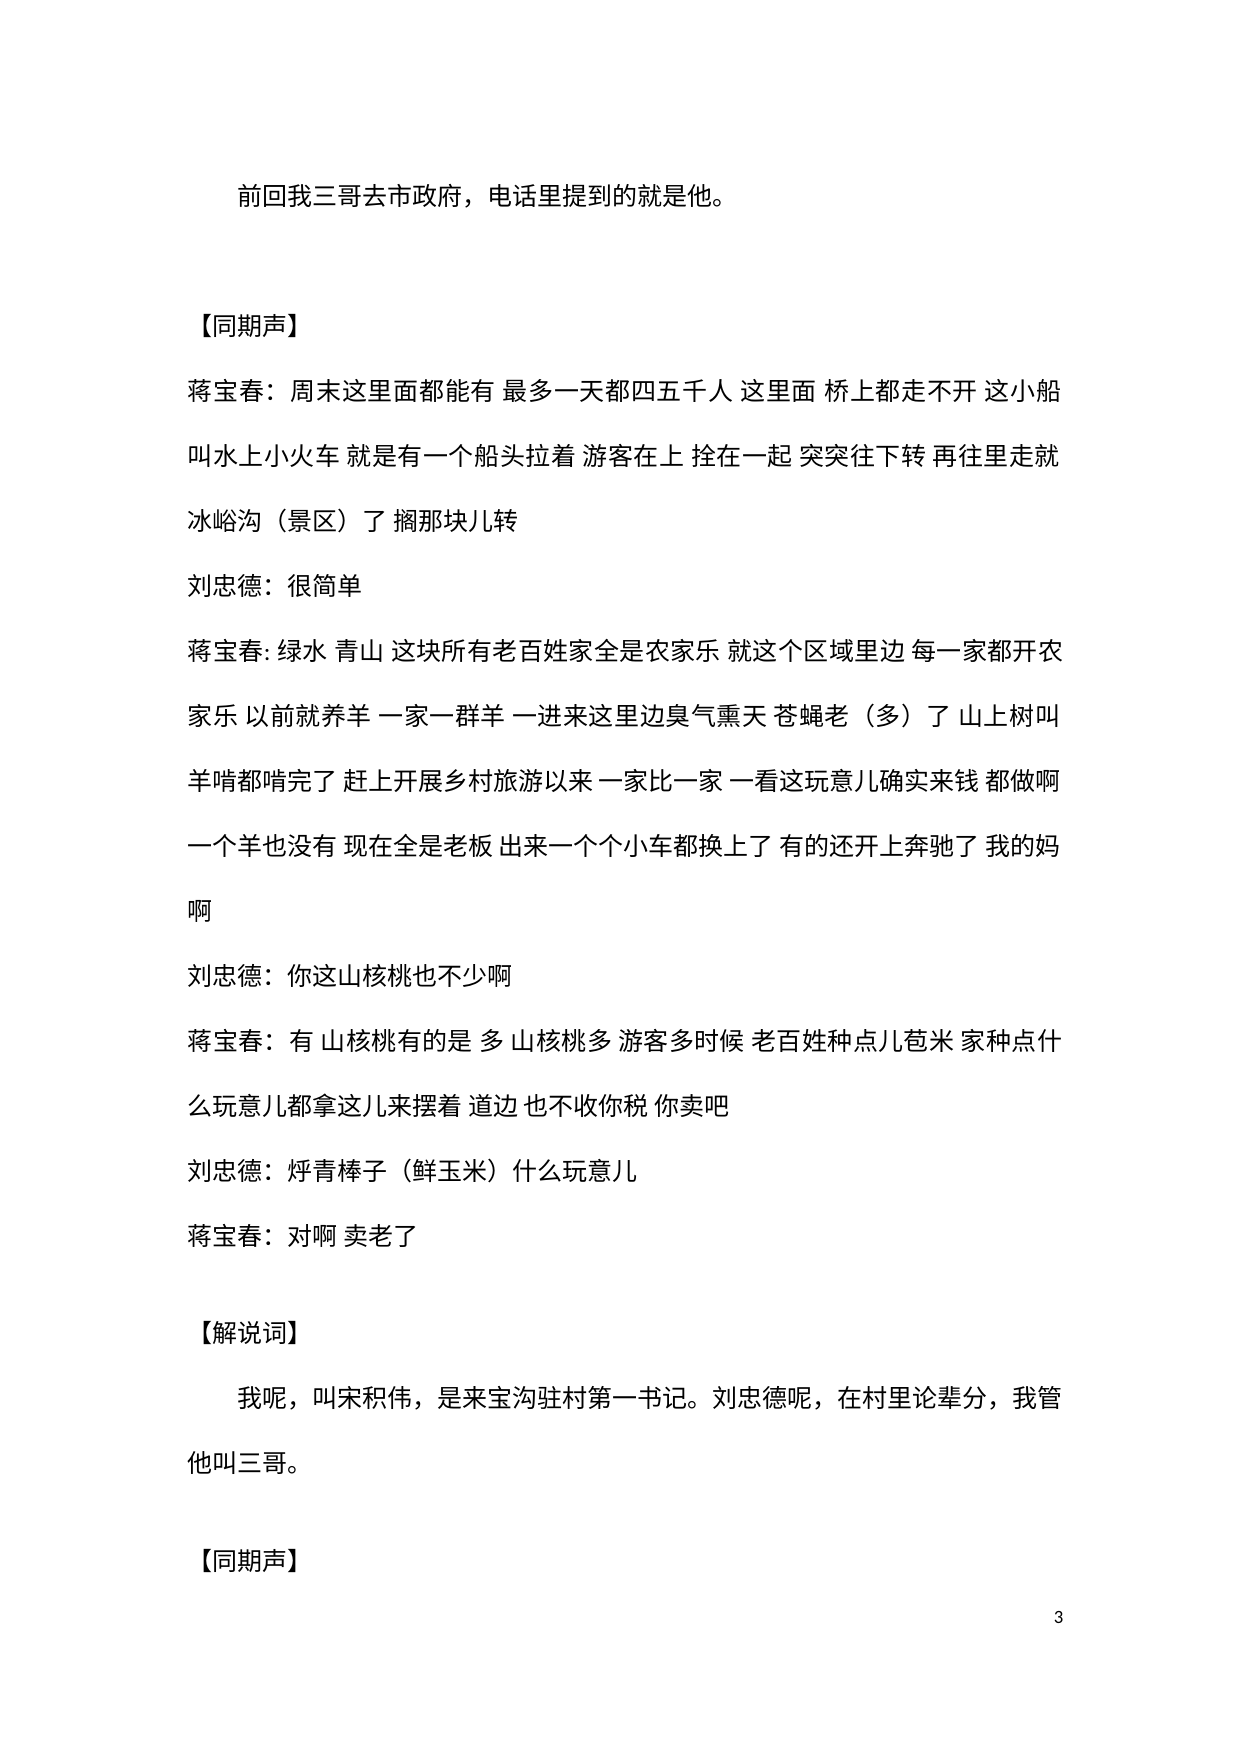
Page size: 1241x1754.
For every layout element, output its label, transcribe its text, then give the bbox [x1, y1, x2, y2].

text 前回我三哥去市政府，电话里提到的就是他。 [187, 162, 1063, 227]
text 蒋宝春: 绿水 青山 这块所有老百姓家全是农家乐 就这个区域里边 每一家都开农家乐 以前就养羊 一家一群羊 一进来这里边臭气熏天 苍蝇老（多）了 山上树叫羊啃都啃完了 赶上开展乡村旅游以来 一家比一家 一看这玩意儿确实来钱 都做啊 一个羊也没有 现在全是老板 出来一个个小车都换上了 有的还开上奔驰了 我的妈啊 [187, 617, 1063, 942]
text 刘忠德：你这山核桃也不少啊 [187, 942, 1063, 1007]
text 刘忠德：烀青棒子（鲜玉米）什么玩意儿 [187, 1137, 1063, 1202]
text 刘忠德：很简单 [187, 552, 1063, 617]
text 蒋宝春：有 山核桃有的是 多 山核桃多 游客多时候 老百姓种点儿苞米 家种点什么玩意儿都拿这儿来摆着 道边 也不收你税 你卖吧 [187, 1007, 1063, 1137]
text 蒋宝春：对啊 卖老了 [187, 1202, 1063, 1267]
text 【同期声】 [187, 292, 1063, 357]
text 【同期声】 [187, 1527, 1063, 1592]
text 蒋宝春：周末这里面都能有 最多一天都四五千人 这里面 桥上都走不开 这小船 叫水上小火车 就是有一个船头拉着 游客在上 拴在一起 突突往下转 再往里走就冰峪沟（景区）了 搁那块儿转 [187, 357, 1063, 552]
text 我呢，叫宋积伟，是来宝沟驻村第一书记。刘忠德呢，在村里论辈分，我管他叫三哥。 [187, 1364, 1063, 1494]
text 【解说词】 [187, 1299, 1063, 1364]
